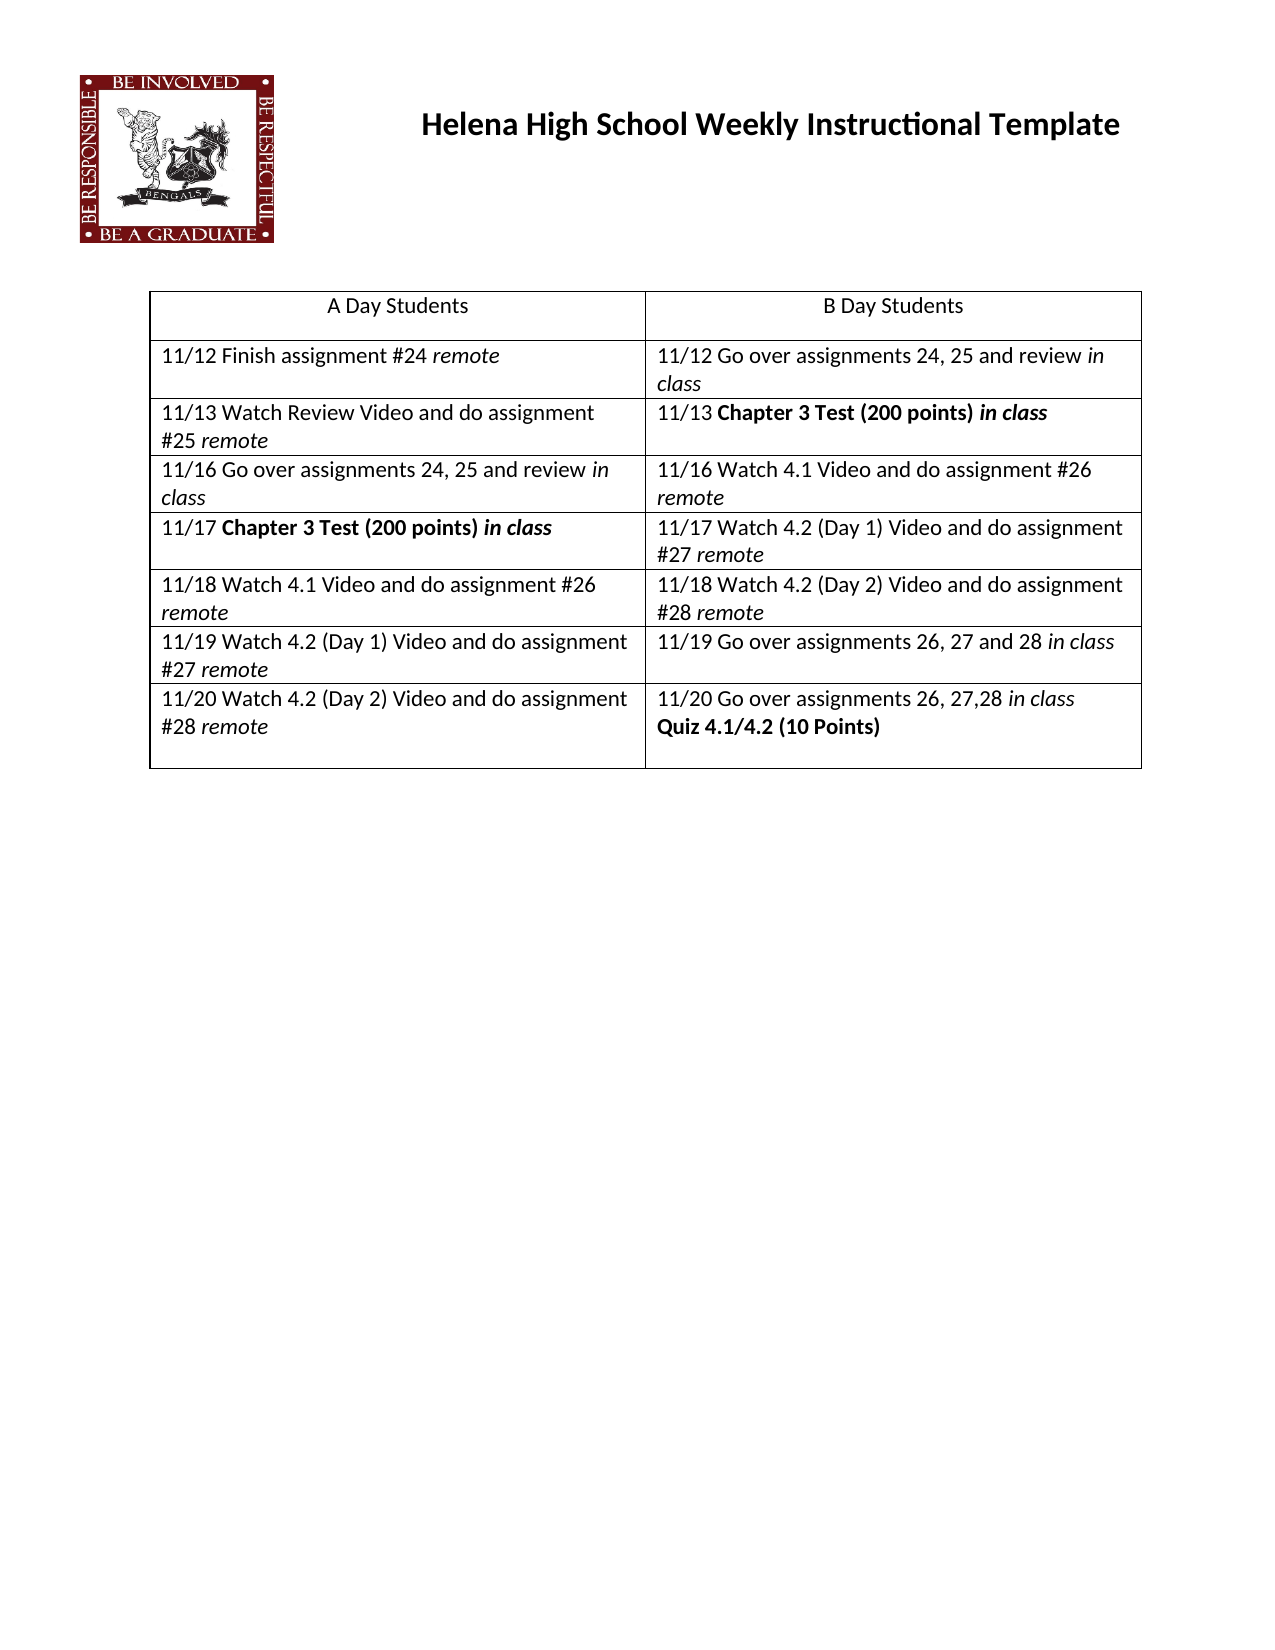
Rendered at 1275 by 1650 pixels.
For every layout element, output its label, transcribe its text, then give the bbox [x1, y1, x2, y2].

table_cell 11/18 Watch 4.1 Video and do assignment #26 remote [151, 570, 645, 626]
table_cell 11/20 Go over assignments 26, 27,28 in class Quiz 4.1/4.2 (10 Points) [646, 684, 1141, 768]
table_header B Day Students [646, 292, 1141, 340]
table_cell 11/17 Chapter 3 Test (200 points) in class [151, 513, 645, 569]
table_cell 11/12 Go over assignments 24, 25 and review in class [646, 341, 1141, 397]
picture [79, 75, 274, 243]
table_cell 11/16 Watch 4.1 Video and do assignment #26 remote [646, 456, 1141, 512]
table_cell 11/20 Watch 4.2 (Day 2) Video and do assignment #28 remote [151, 684, 645, 768]
table_cell 11/16 Go over assignments 24, 25 and review in class [151, 456, 645, 512]
table_cell 11/12 Finish assignment #24 remote [151, 341, 645, 397]
table_cell 11/13 Chapter 3 Test (200 points) in class [646, 399, 1141, 454]
table_cell 11/18 Watch 4.2 (Day 2) Video and do assignment #28 remote [646, 570, 1141, 626]
table_cell 11/19 Watch 4.2 (Day 1) Video and do assignment #27 remote [151, 627, 645, 683]
table_cell 11/13 Watch Review Video and do assignment #25 remote [151, 399, 645, 454]
table_cell 11/19 Go over assignments 26, 27 and 28 in class [646, 627, 1141, 683]
table_header A Day Students [151, 292, 645, 340]
table_cell 11/17 Watch 4.2 (Day 1) Video and do assignment #27 remote [646, 513, 1141, 569]
